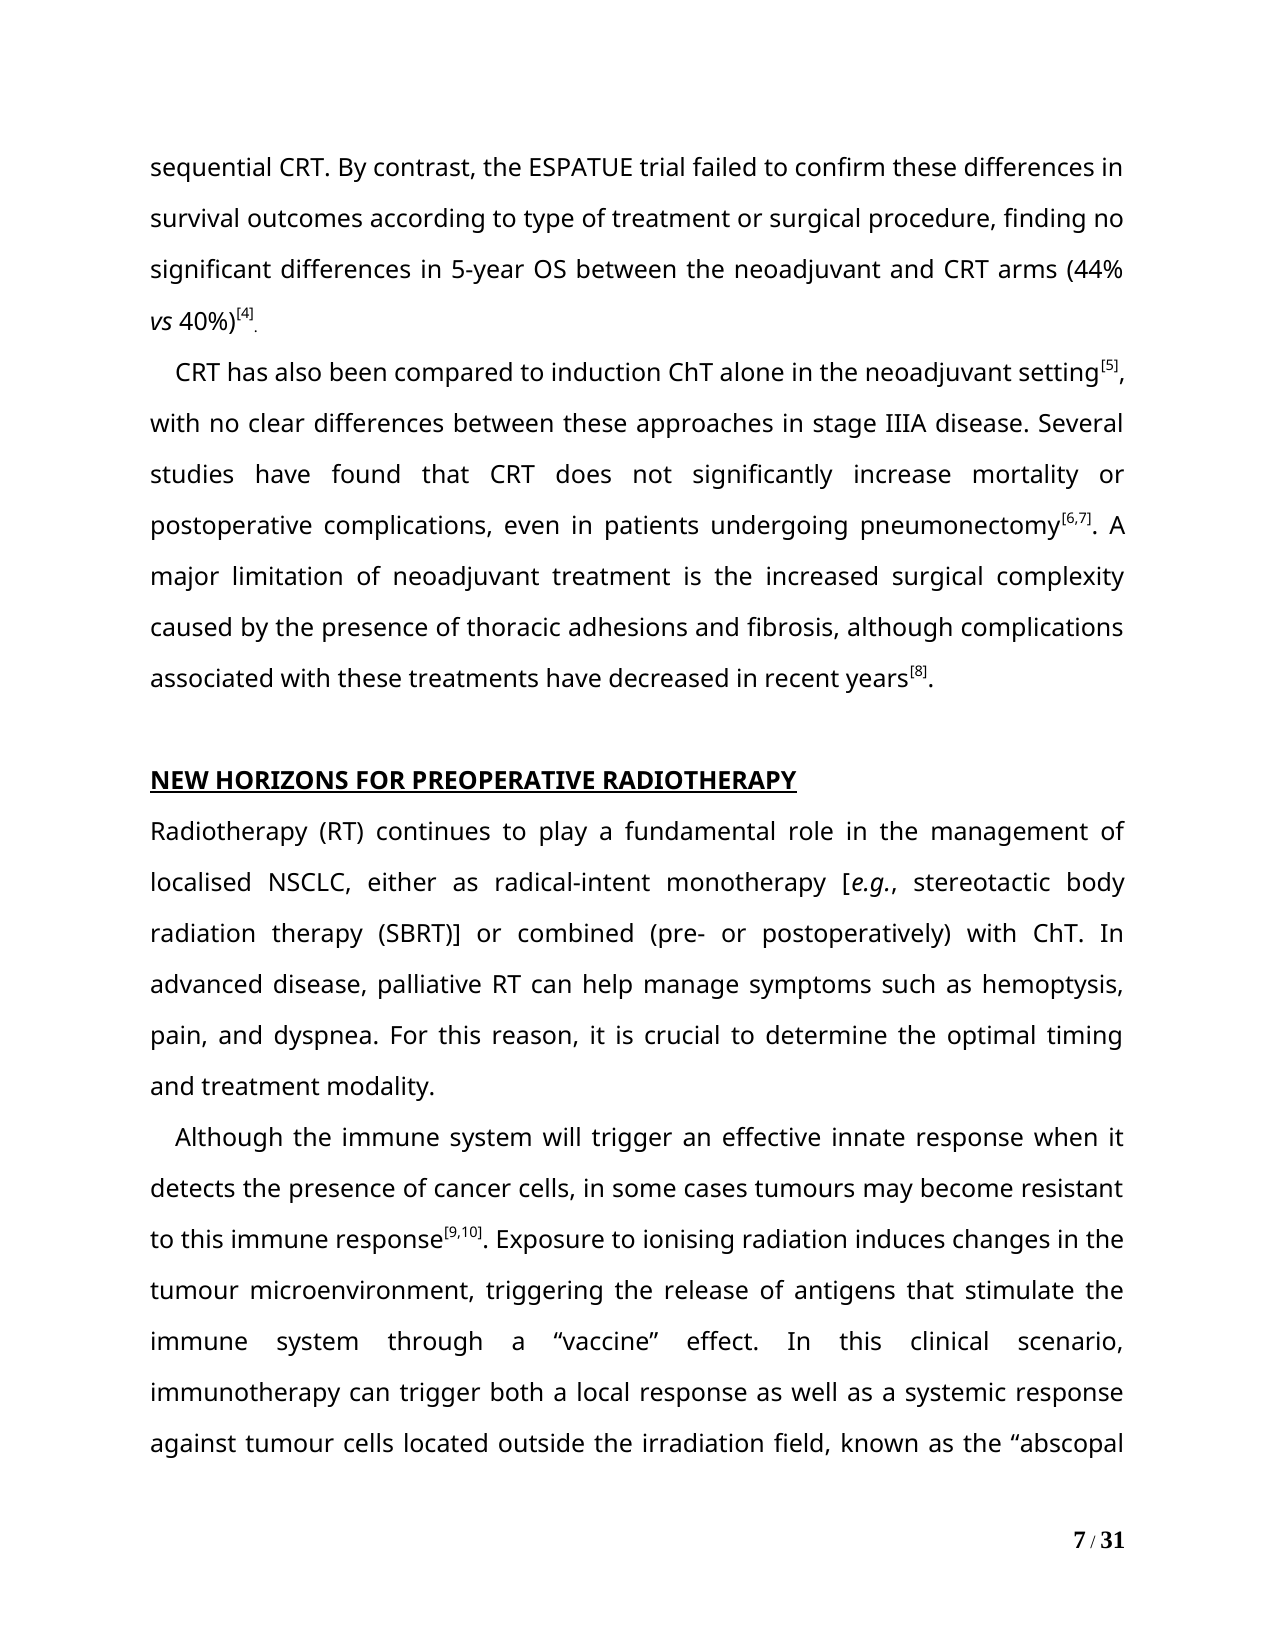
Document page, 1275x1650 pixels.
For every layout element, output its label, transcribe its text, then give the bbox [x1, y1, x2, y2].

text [150, 150, 1125, 337]
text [150, 1120, 1125, 1460]
text New horizons for preoperative radiotherapy [150, 762, 1125, 797]
text Radiotherapy (RT) continues to play a fundamental role in the management of localised NSCLC, either as radical-intent monotherapy [e.g., stereotactic body radiation therapy (SBRT)] or combined (pre- or postoperatively) with ChT. In advanced disease, palliative RT can help manage symptoms such as hemoptysis, pain, and dyspnea. For this reason, it is crucial to determine the optimal timing and treatment modality. [150, 813, 1125, 1103]
text CRT has also been compared to induction ChT alone in the neoadjuvant setting[5], with no clear differences between these approaches in stage IIIA disease. Several studies have found that CRT does not significantly increase mortality or postoperative complications, even in patients undergoing pneumonectomy[6,7]. A major limitation of neoadjuvant treatment is the increased surgical complexity caused by the presence of thoracic adhesions and fibrosis, although complications associated with these treatments have decreased in recent years[8]. [150, 354, 1125, 694]
